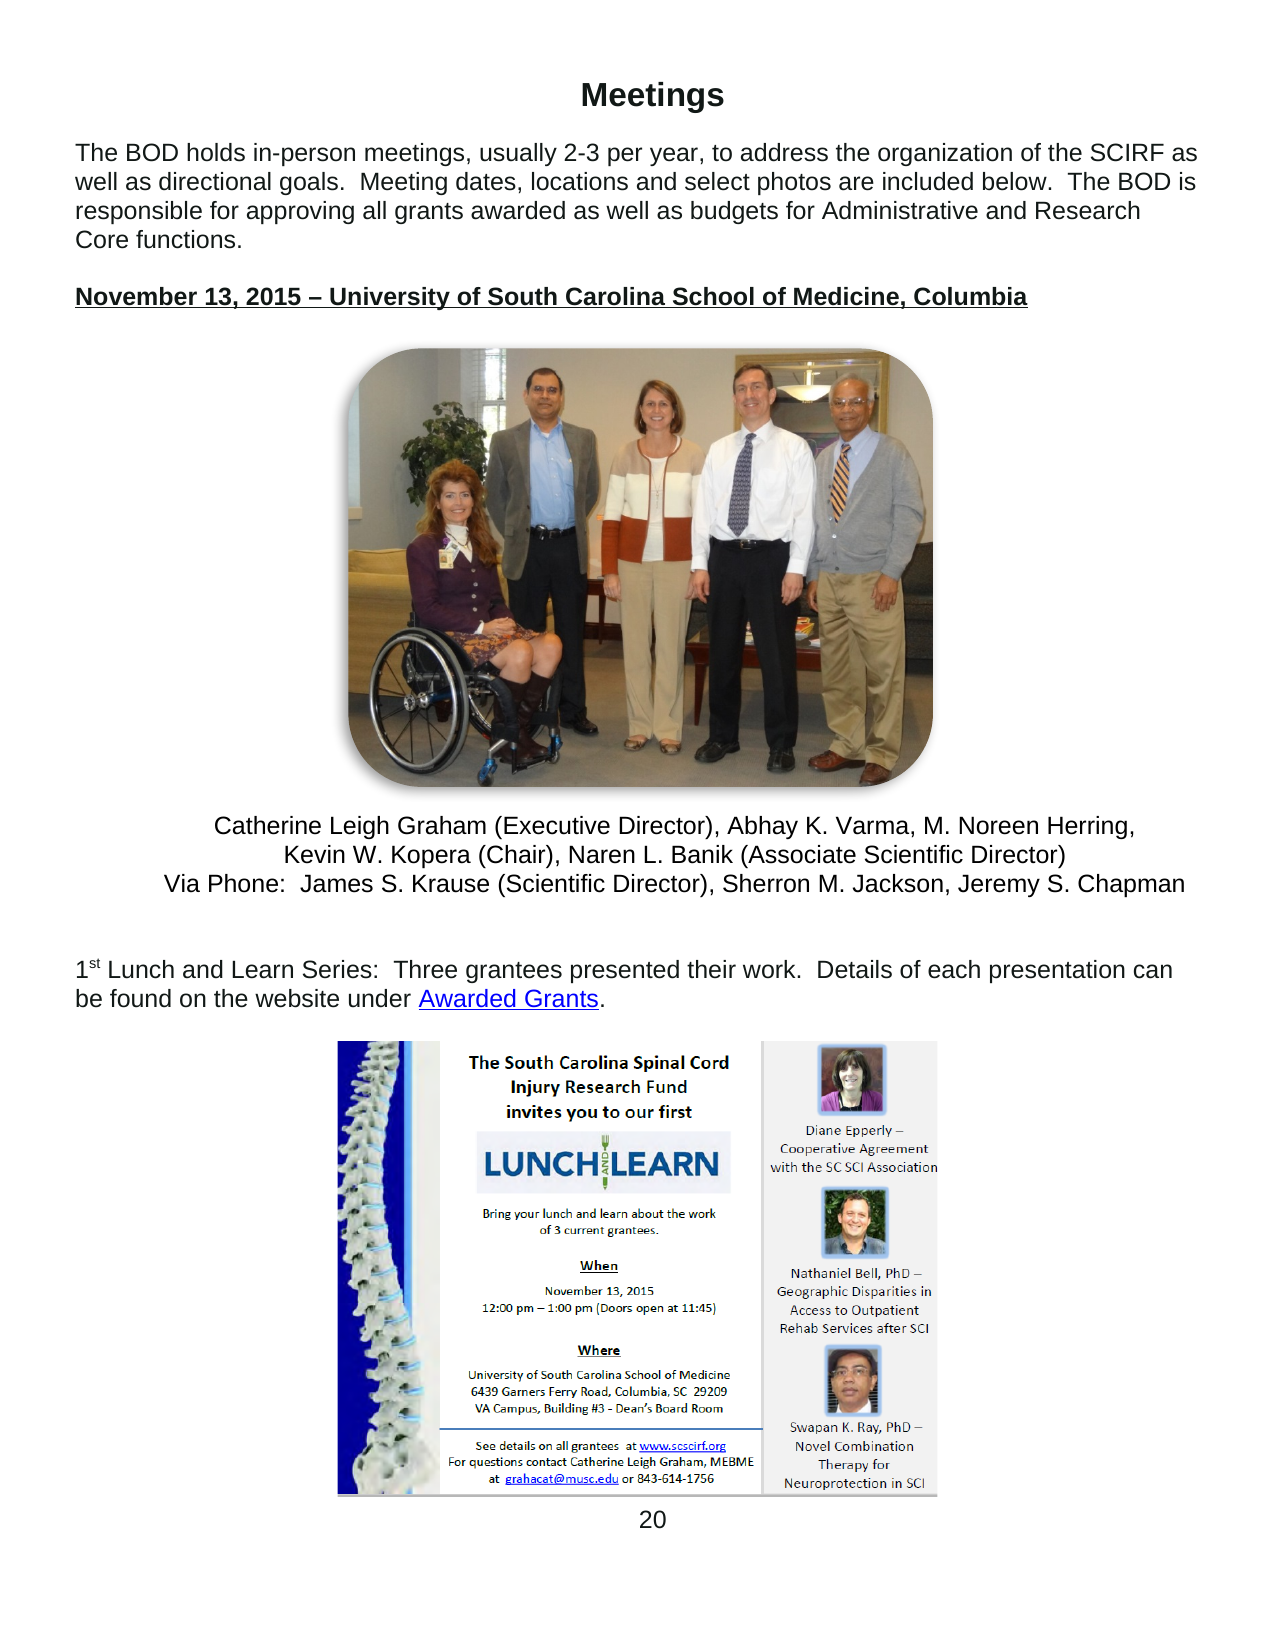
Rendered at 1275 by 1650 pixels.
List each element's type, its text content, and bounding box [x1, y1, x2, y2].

text Meetings [105, 75, 1200, 113]
picture [348, 348, 933, 787]
text 1st Lunch and Learn Series: Three grantees presented their work. Details of each presentation can be found on the website under Awarded Grants. [75, 955, 1200, 1012]
picture [337, 1041, 938, 1497]
text November 13, 2015 – University of South Carolina School of Medicine, Columbia [75, 282, 1200, 311]
text The BOD holds in-person meetings, usually 2-3 per year, to address the organization of the SCIRF as well as directional goals. Meeting dates, locations and select photos are included below. The BOD is responsible for approving all grants awarded as well as budgets for Administrative and Research Core functions. [75, 138, 1200, 253]
